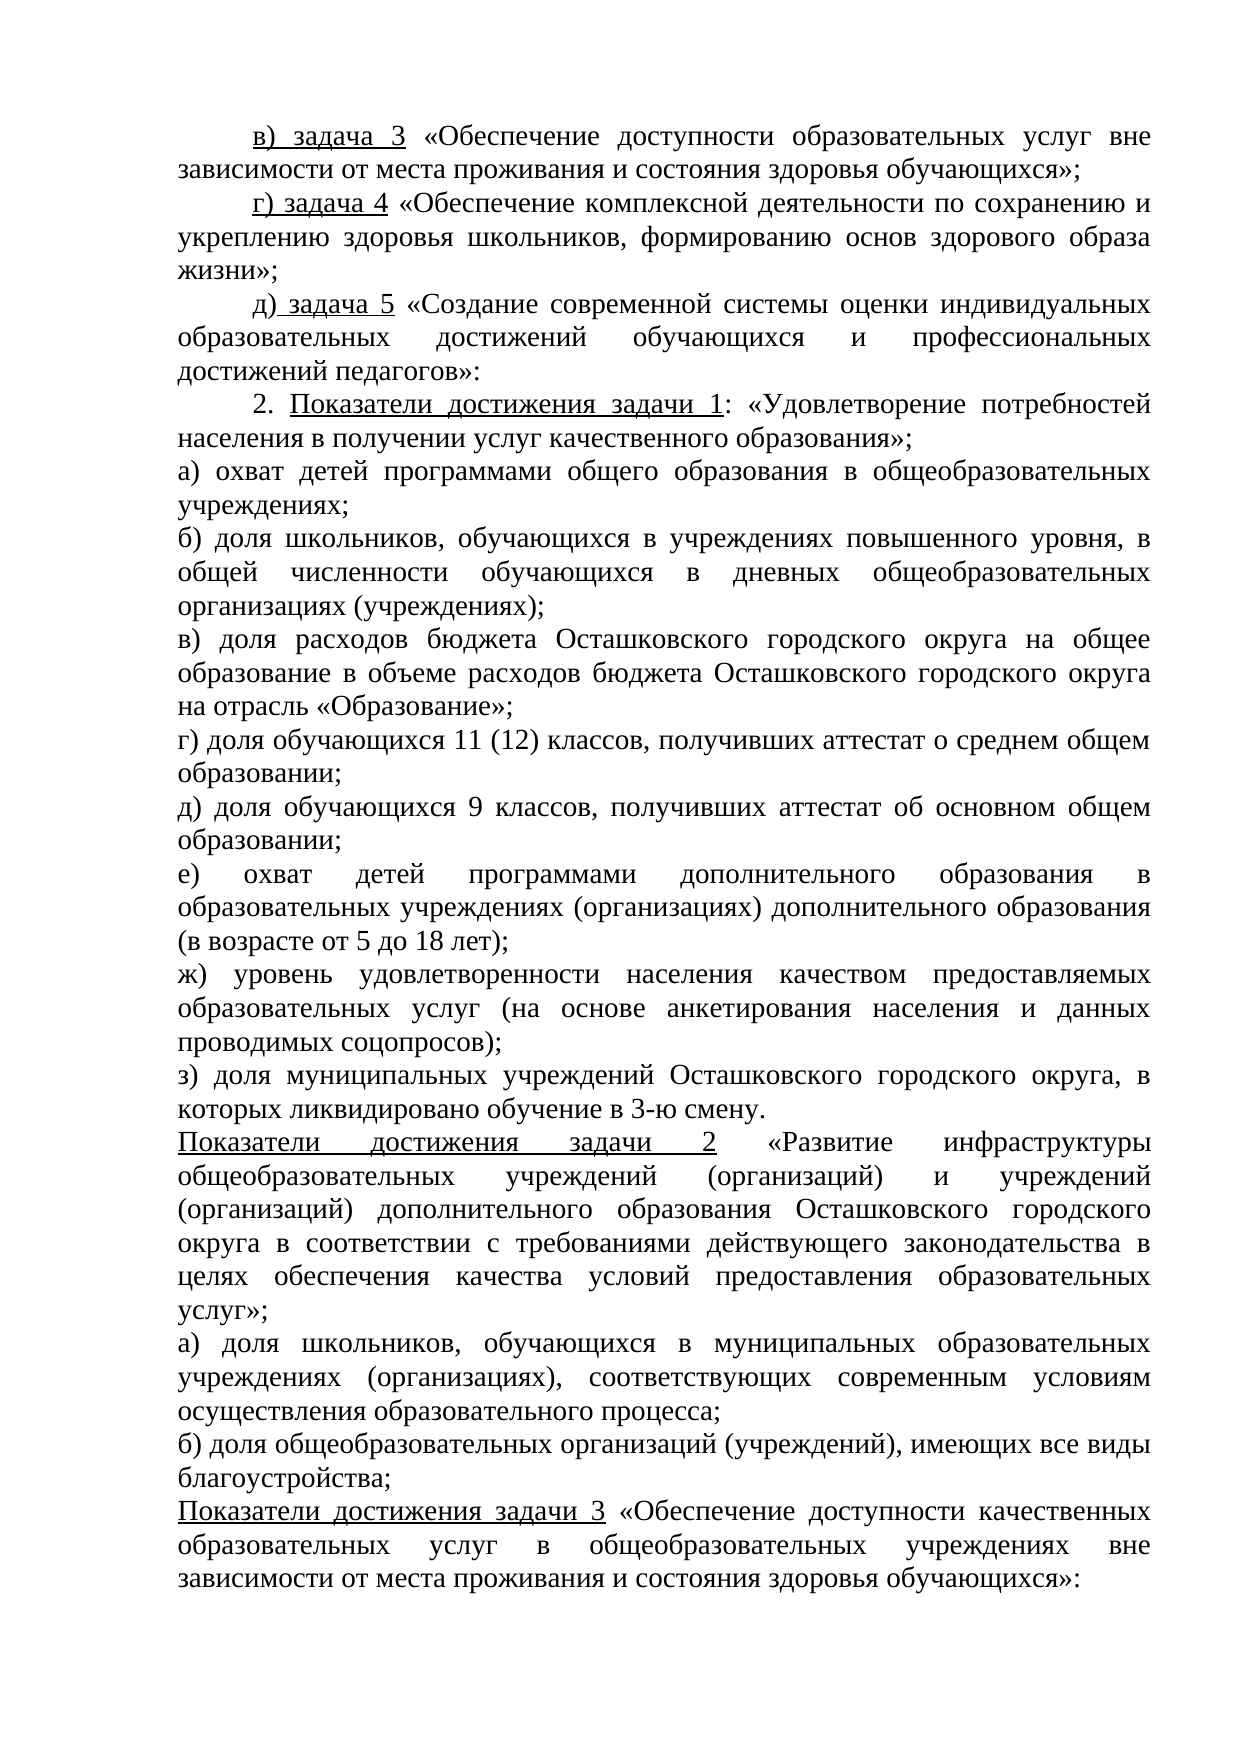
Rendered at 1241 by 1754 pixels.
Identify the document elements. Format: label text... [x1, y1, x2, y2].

text в) задача 3 «Обеспечение доступности образовательных услуг вне зависимости от места проживания и состояния здоровья обучающихся»; [177, 118, 1152, 185]
text в) доля расходов бюджета Осташковского городского округа на общее образование в объеме расходов бюджета Осташковского городского округа на отрасль «Образование»; [177, 621, 1152, 722]
text г) задача 4 «Обеспечение комплексной деятельности по сохранению и укреплению здоровья школьников, формированию основ здорового образа жизни»; [177, 185, 1152, 286]
text е) охват детей программами дополнительного образования в образовательных учреждениях (организациях) дополнительного образования (в возрасте от 5 до 18 лет); [177, 856, 1152, 957]
text а) охват детей программами общего образования в общеобразовательных учреждениях; [177, 453, 1152, 521]
text з) доля муниципальных учреждений Осташковского городского округа, в которых ликвидировано обучение в 3-ю смену. [177, 1057, 1152, 1124]
text ж) уровень удовлетворенности населения качеством предоставляемых образовательных услуг (на основе анкетирования населения и данных проводимых соцопросов); [177, 957, 1152, 1057]
text б) доля школьников, обучающихся в учреждениях повышенного уровня, в общей численности обучающихся в дневных общеобразовательных организациях (учреждениях); [177, 521, 1152, 621]
text г) доля обучающихся 11 (12) классов, получивших аттестат о среднем общем образовании; [177, 722, 1152, 789]
text Показатели достижения задачи 2 «Развитие инфраструктуры общеобразовательных учреждений (организаций) и учреждений (организаций) дополнительного образования Осташковского городского округа в соответствии с требованиями действующего законодательства в целях обеспечения качества условий предоставления образовательных услуг»; [177, 1124, 1152, 1326]
text а) доля школьников, обучающихся в муниципальных образовательных учреждениях (организациях), соответствующих современным условиям осуществления образовательного процесса; [177, 1326, 1152, 1426]
text б) доля общеобразовательных организаций (учреждений), имеющих все виды благоустройства; [177, 1426, 1152, 1493]
text 2. Показатели достижения задачи 1: «Удовлетворение потребностей населения в получении услуг качественного образования»; [177, 386, 1152, 453]
text Показатели достижения задачи 3 «Обеспечение доступности качественных образовательных услуг в общеобразовательных учреждениях вне зависимости от места проживания и состояния здоровья обучающихся»: [177, 1493, 1152, 1594]
text д) доля обучающихся 9 классов, получивших аттестат об основном общем образовании; [177, 789, 1152, 856]
text д) задача 5 «Создание современной системы оценки индивидуальных образовательных достижений обучающихся и профессиональных достижений педагогов»: [177, 286, 1152, 386]
